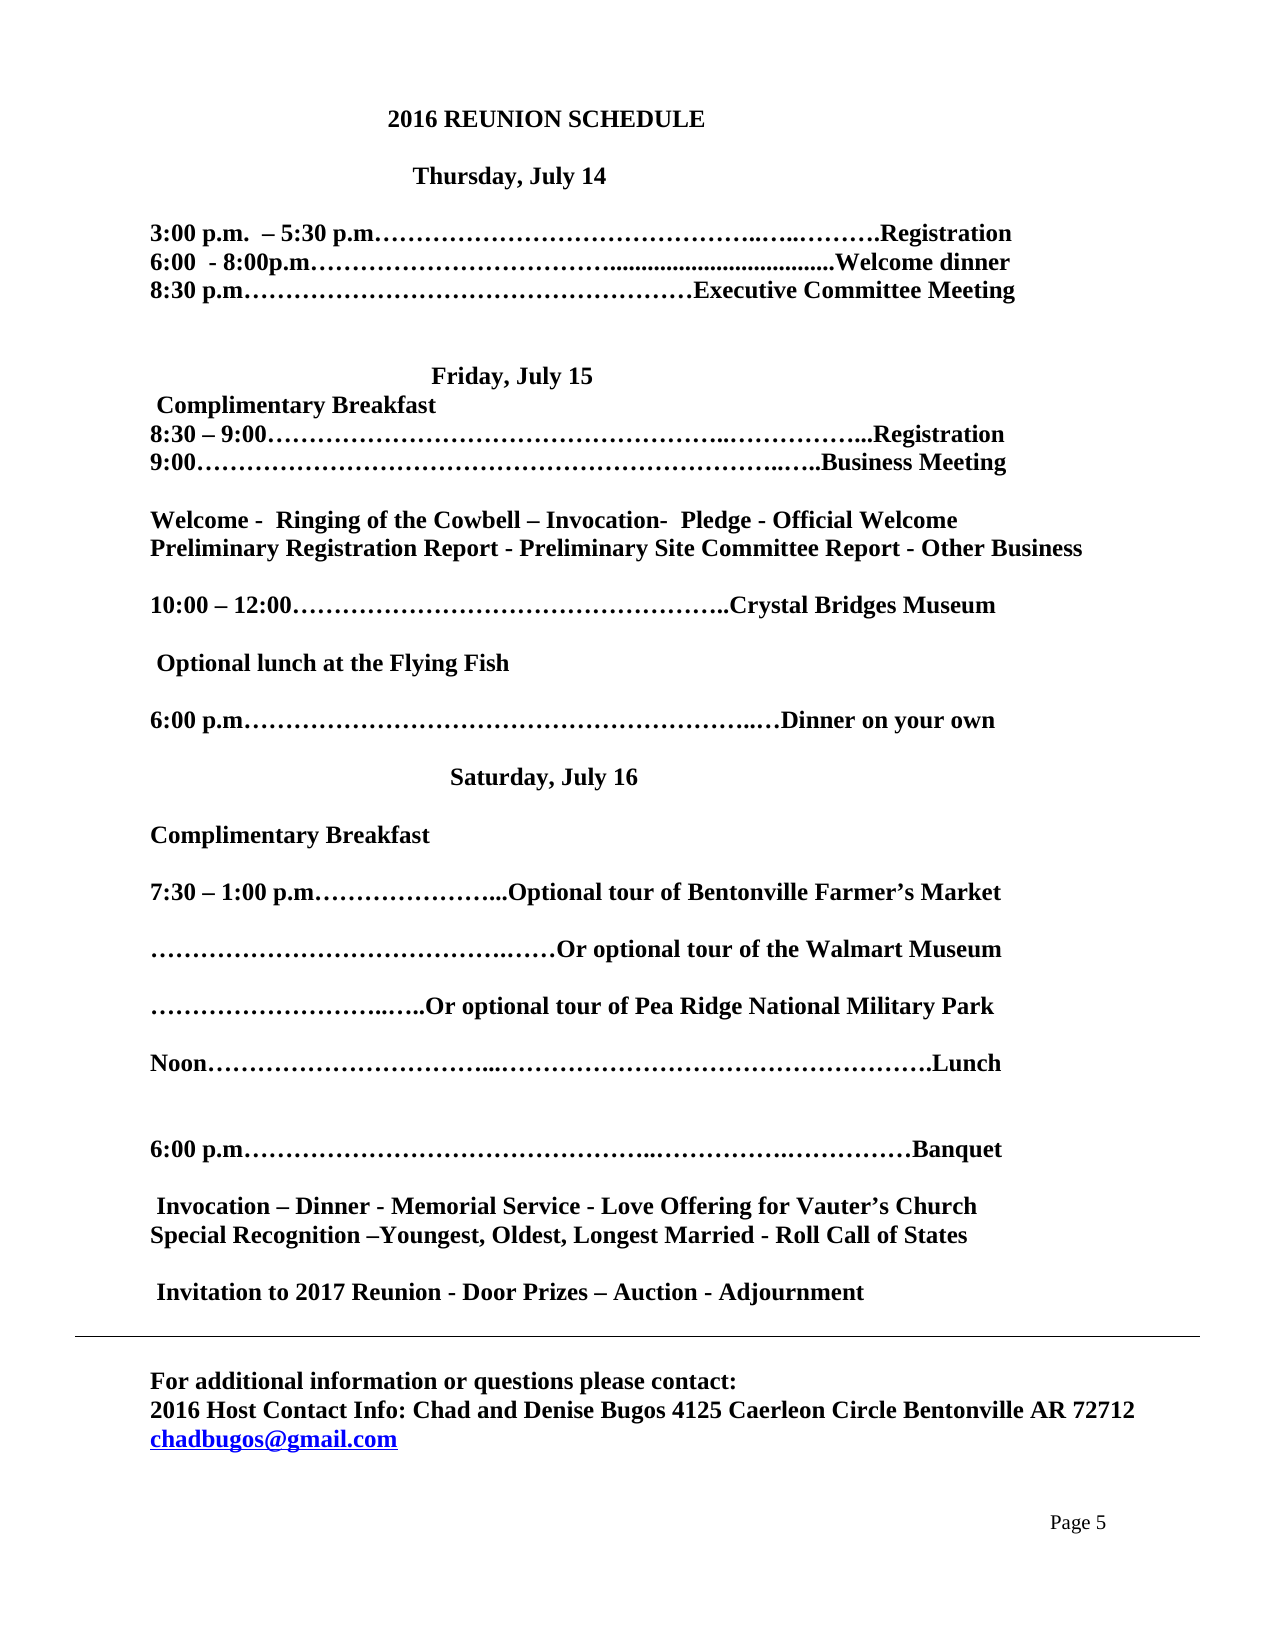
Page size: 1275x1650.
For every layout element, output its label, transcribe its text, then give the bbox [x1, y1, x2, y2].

text 6:00 p.m…………………………………………..…………….……………Banquet [75, 1134, 1200, 1163]
text ………………………..…..Or optional tour of Pea Ridge National Military Park [75, 991, 1200, 1020]
text Thursday, July 14 [75, 161, 1200, 190]
text Preliminary Registration Report - Preliminary Site Committee Report - Other Business [75, 533, 1200, 562]
text Complimentary Breakfast [75, 820, 1200, 848]
text 8:30 p.m………………………………………………Executive Committee Meeting [75, 276, 1200, 304]
text 7:30 – 1:00 p.m…………………...Optional tour of Bentonville Farmer’s Market [75, 877, 1200, 906]
text …………………………………….……Or optional tour of the Walmart Museum [75, 934, 1200, 963]
text Noon……………………………...…………………………………………….Lunch [75, 1048, 1200, 1077]
text Page 5 [75, 1510, 1200, 1534]
text Special Recognition –Youngest, Oldest, Longest Married - Roll Call of States [75, 1220, 1200, 1249]
text Saturday, July 16 [75, 762, 1200, 791]
text 6:00 - 8:00p.m………………………………....................................Welcome dinner [75, 247, 1200, 276]
text Optional lunch at the Flying Fish [75, 648, 1200, 677]
text 3:00 p.m. – 5:30 p.m………………………………………..…..……….Registration [75, 218, 1200, 247]
text 9:00……………………………………………………………..…..Business Meeting [75, 447, 1200, 476]
text Complimentary Breakfast [75, 390, 1200, 419]
text Friday, July 15 [75, 361, 1200, 390]
text Invocation – Dinner - Memorial Service - Love Offering for Vauter’s Church [75, 1191, 1200, 1220]
text 8:30 – 9:00………………………………………………..……………...Registration [75, 419, 1200, 447]
text 2016 Host Contact Info: Chad and Denise Bugos 4125 Caerleon Circle Bentonville AR 72712 chadbugos@gmail.com [150, 1395, 1200, 1452]
text 6:00 p.m……………………………………………………..…Dinner on your own [75, 705, 1200, 734]
text Invitation to 2017 Reunion - Door Prizes – Auction - Adjournment [75, 1277, 1200, 1306]
text For additional information or questions please contact: [75, 1366, 1200, 1395]
text Welcome - Ringing of the Cowbell – Invocation- Pledge - Official Welcome [75, 505, 1200, 533]
text 2016 REUNION SCHEDULE [75, 104, 1200, 132]
text 10:00 – 12:00……………………………………………..Crystal Bridges Museum [75, 591, 1200, 619]
